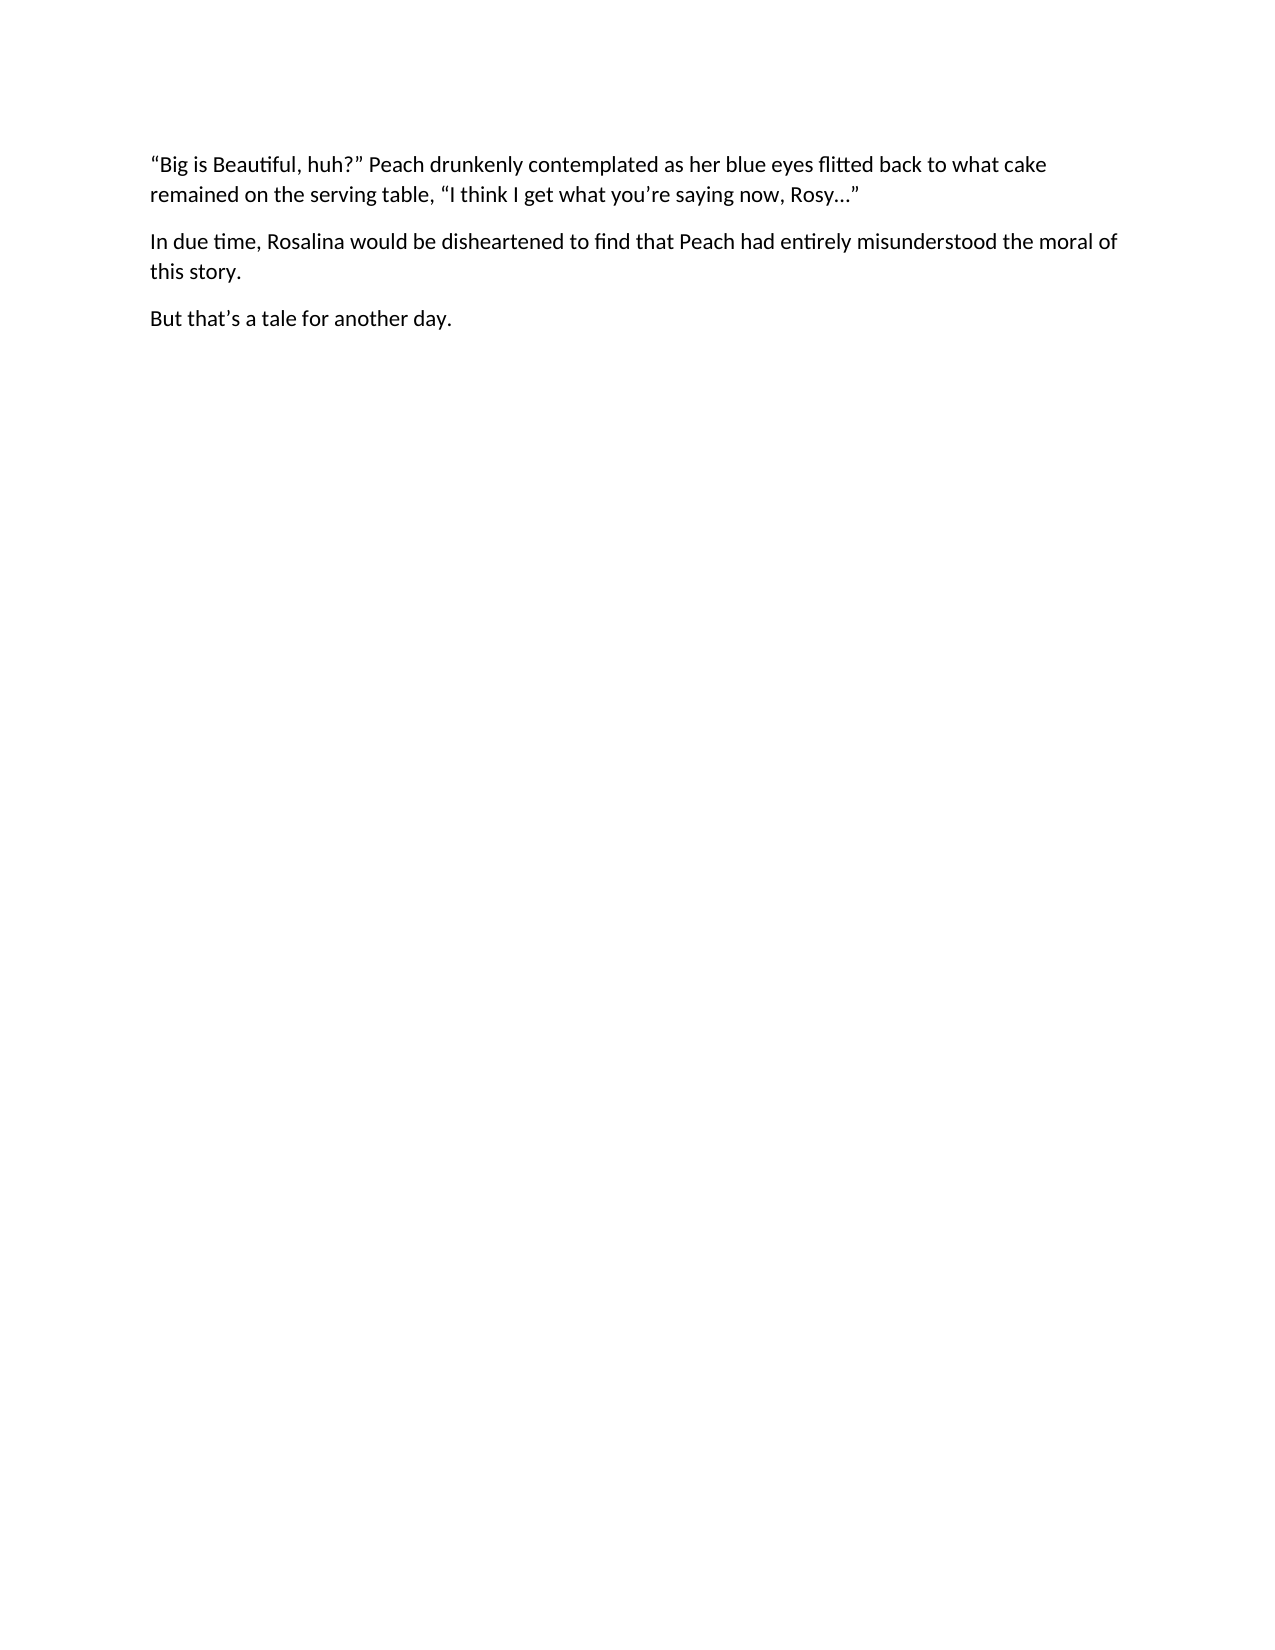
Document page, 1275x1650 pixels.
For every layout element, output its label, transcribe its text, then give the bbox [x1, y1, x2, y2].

text In due time, Rosalina would be disheartened to find that Peach had entirely misunderstood the moral of this story. [150, 227, 1125, 285]
text “Big is Beautiful, huh?” Peach drunkenly contemplated as her blue eyes flitted back to what cake remained on the serving table, “I think I get what you’re saying now, Rosy…” [150, 150, 1125, 208]
text But that’s a tale for another day. [150, 304, 1125, 332]
